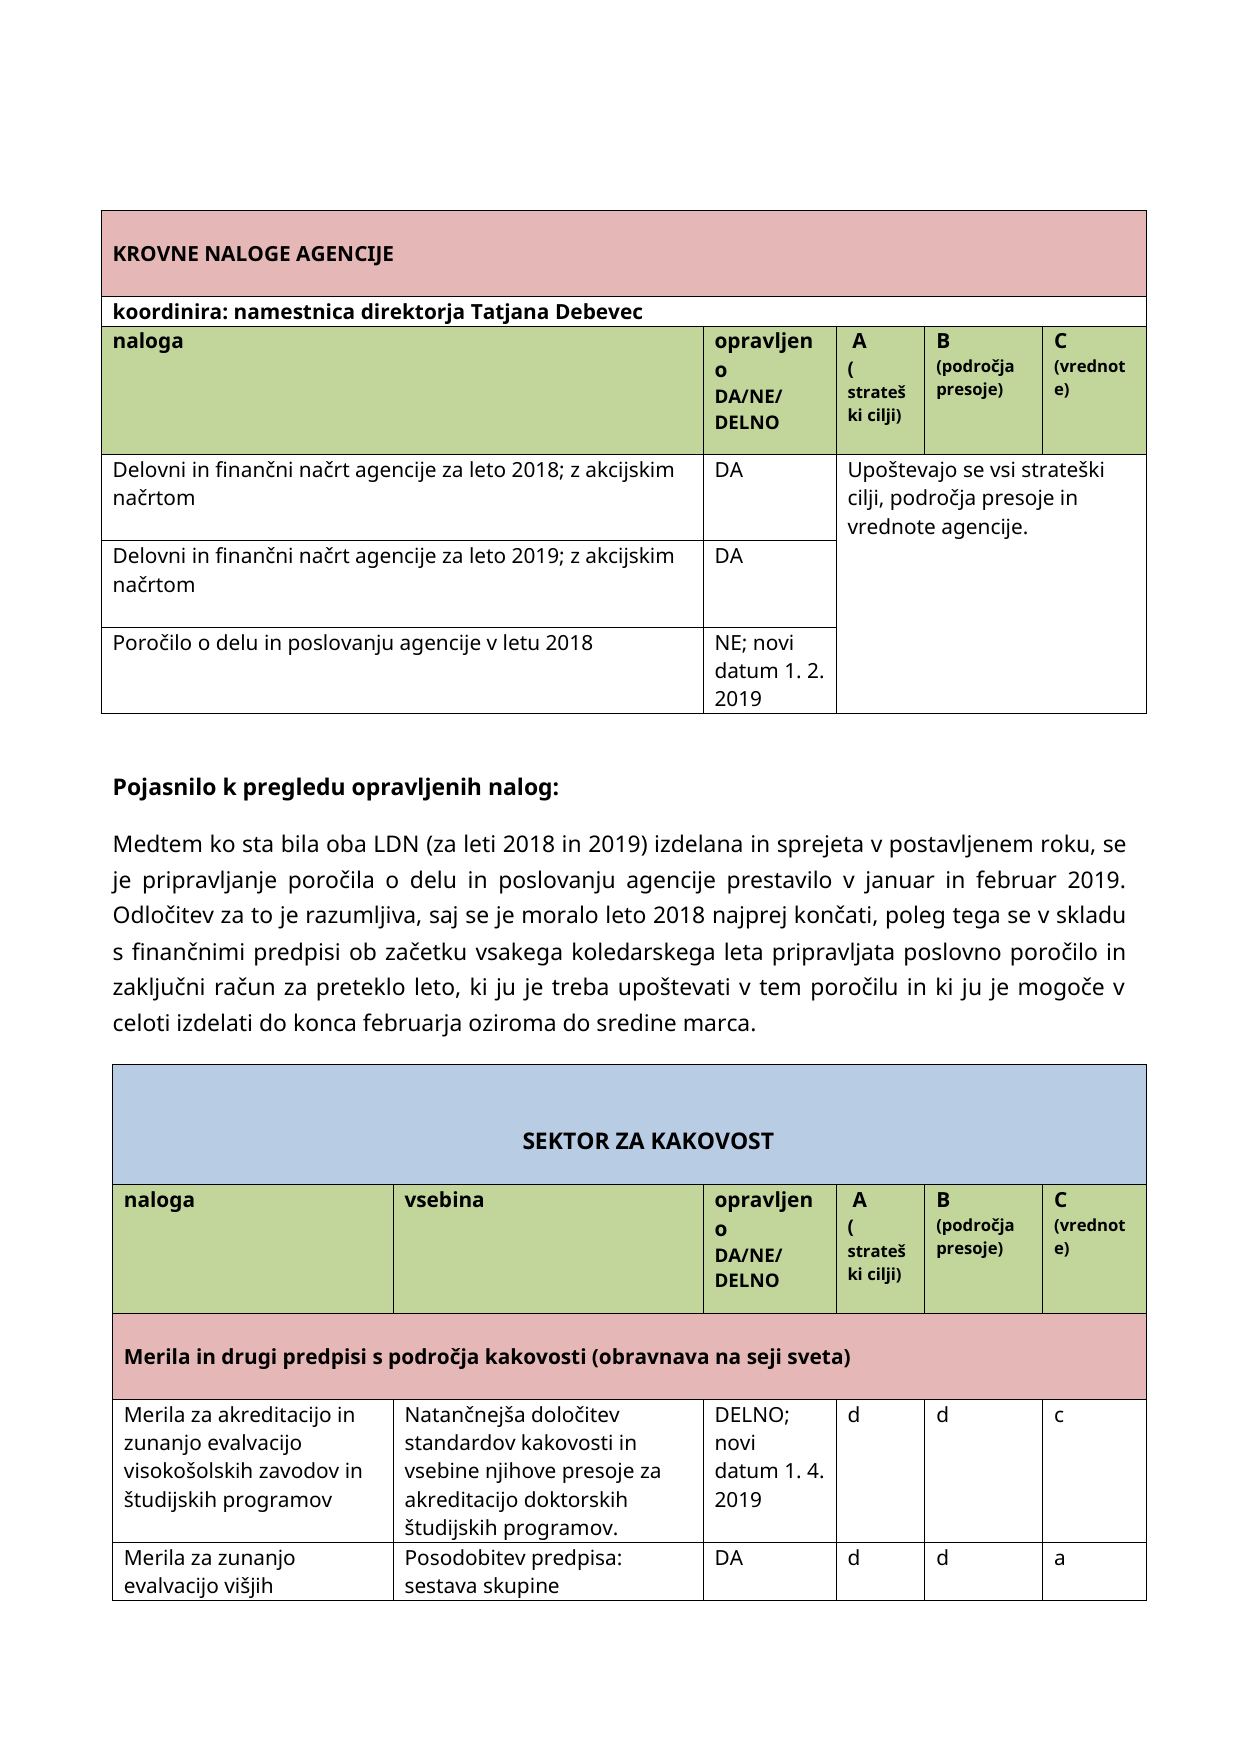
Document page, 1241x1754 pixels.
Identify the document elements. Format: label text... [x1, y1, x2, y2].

table_header KROVNE NALOGE AGENCIJE [102, 211, 1146, 296]
table_cell Natančnejša določitev standardov kakovosti in vsebine njihove presoje za akreditacijo doktorskih študijskih programov. [394, 1400, 703, 1542]
table_cell A (strateški cilji) [837, 1185, 924, 1313]
table_cell d [837, 1400, 924, 1542]
table_cell d [837, 1543, 924, 1600]
table_cell Merila za zunanjo evalvacijo višjih strokovnih šol [113, 1543, 393, 1600]
table_cell DA [704, 541, 836, 627]
table_cell Upoštevajo se vsi strateški cilji, področja presoje in vrednote agencije. [837, 455, 1146, 713]
table_cell Merila za akreditacijo in zunanjo evalvacijo visokošolskih zavodov in študijskih programov [113, 1400, 393, 1542]
table_cell naloga [113, 1185, 393, 1313]
table_cell DELNO; novi datum 1. 4. 2019 [704, 1400, 836, 1542]
table_cell opravljeno DA/NE/ DELNO [704, 327, 836, 454]
table_cell DA [704, 455, 836, 540]
table_cell B (področja presoje) [925, 1185, 1042, 1313]
table_cell B (področja presoje) [925, 327, 1042, 454]
table_cell koordinira: namestnica direktorja Tatjana Debevec [102, 297, 1146, 326]
table_cell opravljeno DA/NE/ DELNO [704, 1185, 836, 1313]
table_cell Merila in drugi predpisi s področja kakovosti (obravnava na seji sveta) [113, 1314, 1146, 1399]
table_cell C (vrednote) [1043, 1185, 1146, 1313]
text Pojasnilo k pregledu opravljenih nalog: [112, 771, 1128, 802]
table_cell Delovni in finančni načrt agencije za leto 2018; z akcijskim načrtom [102, 455, 703, 540]
table_cell DA [704, 1543, 836, 1600]
table_cell Poročilo o delu in poslovanju agencije v letu 2018 [102, 628, 703, 713]
table_cell naloga [102, 327, 703, 454]
table_cell d [925, 1543, 1042, 1600]
table_cell Posodobitev predpisa: sestava skupine strokovnjakov (brez tujega strokovnjaka). [394, 1543, 703, 1600]
table_cell a [1043, 1543, 1146, 1600]
table_cell A (strateški cilji) [837, 327, 924, 454]
table_cell d [925, 1400, 1042, 1542]
table_cell c [1043, 1400, 1146, 1542]
table_cell vsebina [394, 1185, 703, 1313]
table_cell C (vrednote) [1043, 327, 1146, 454]
table_cell Delovni in finančni načrt agencije za leto 2019; z akcijskim načrtom [102, 541, 703, 627]
table_cell NE; novi datum 1. 2. 2019 [704, 628, 836, 713]
text Medtem ko sta bila oba LDN (za leti 2018 in 2019) izdelana in sprejeta v postavljenem roku, se je pripravljanje poročila o delu in poslovanju agencije prestavilo v januar in februar 2019. Odločitev za to je razumljiva, saj se je moralo leto 2018 najprej končati, poleg tega se v skladu s finančnimi predpisi ob začetku vsakega koledarskega leta pripravljata poslovno poročilo in zaključni račun za preteklo leto, ki ju je treba upoštevati v tem poročilu in ki ju je mogoče v celoti izdelati do konca februarja oziroma do sredine marca. [112, 828, 1128, 1038]
table_header SEKTOR ZA KAKOVOST [113, 1065, 1146, 1184]
